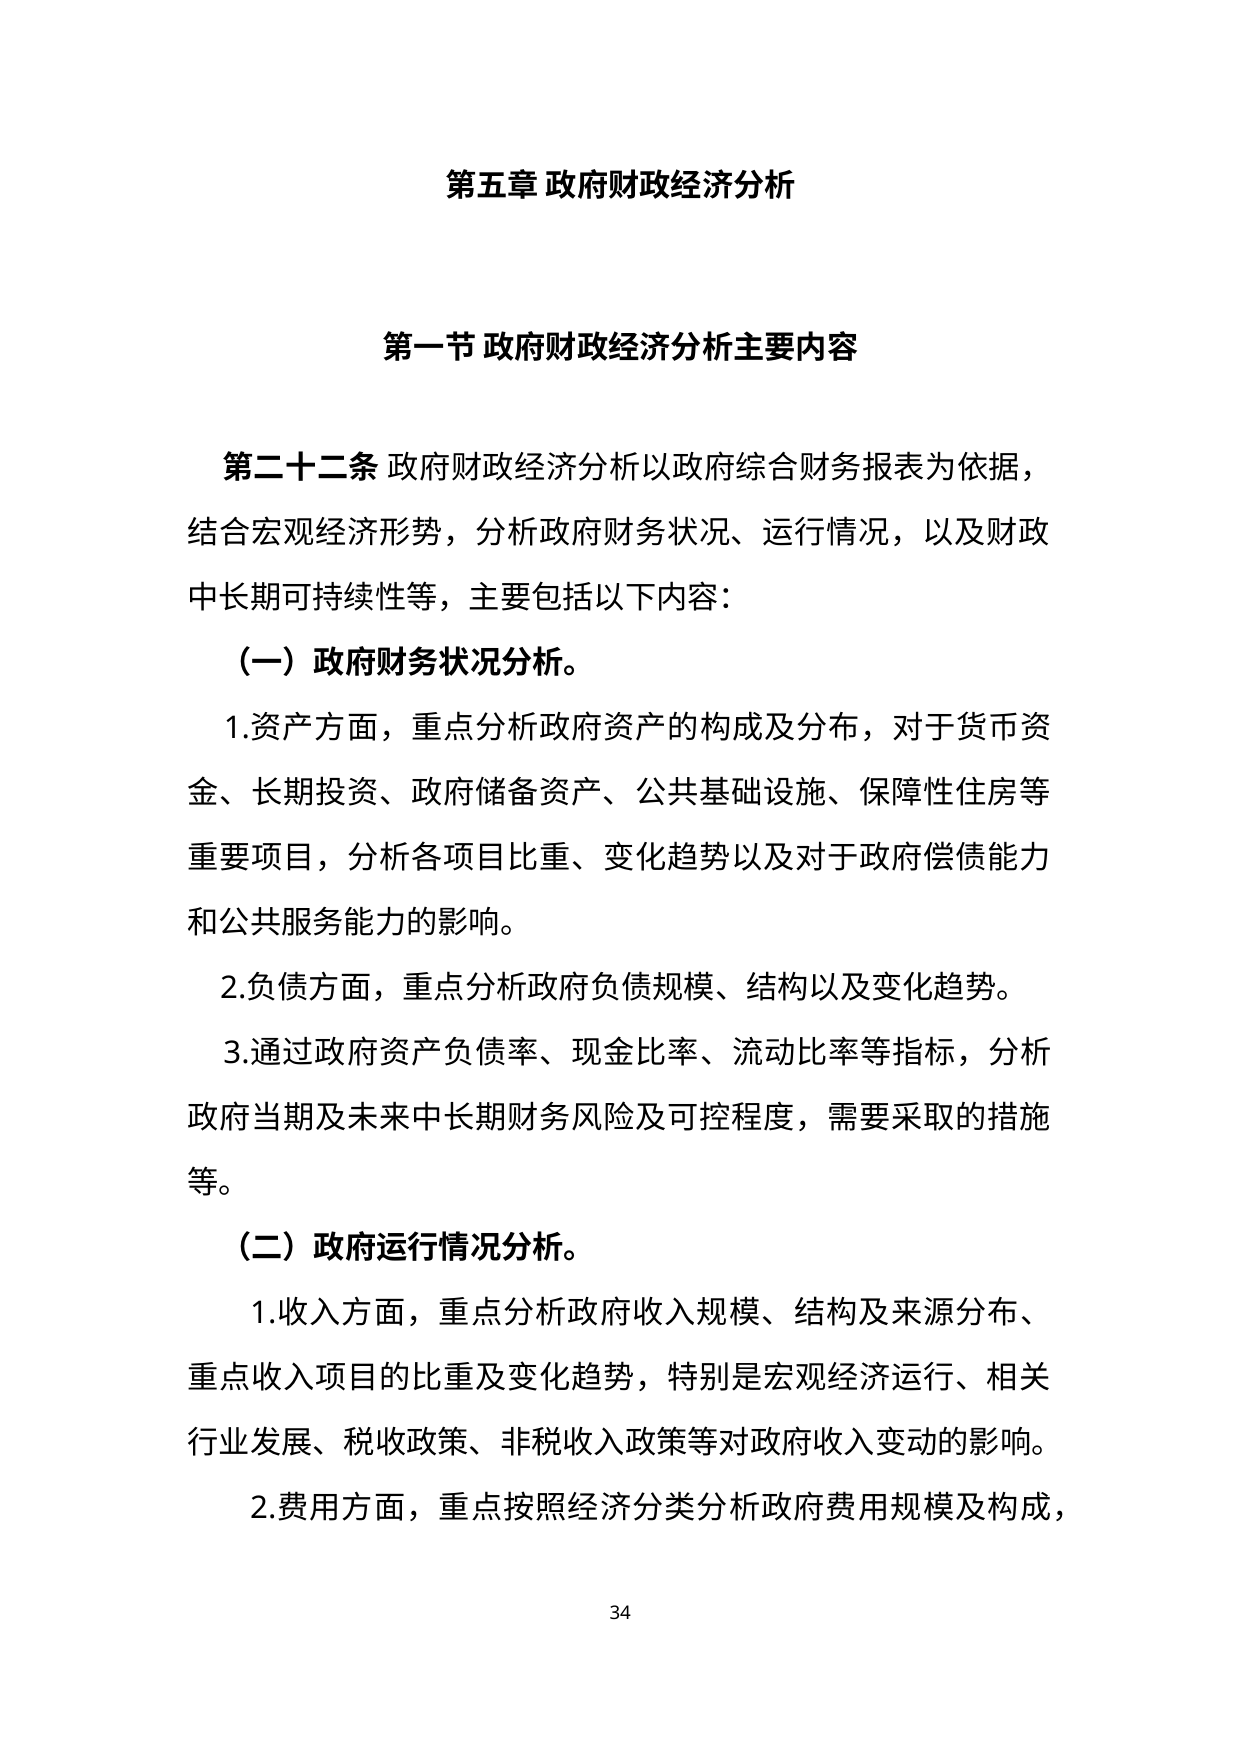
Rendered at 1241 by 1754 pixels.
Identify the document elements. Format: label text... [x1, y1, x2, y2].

subtitle 第一节 政府财政经济分析主要内容 [187, 313, 1053, 378]
text （二）政府运行情况分析。 [187, 1213, 1053, 1278]
text 1.资产方面，重点分析政府资产的构成及分布，对于货币资金、长期投资、政府储备资产、公共基础设施、保障性住房等重要项目，分析各项目比重、变化趋势以及对于政府偿债能力和公共服务能力的影响。 [187, 693, 1053, 953]
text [187, 1473, 1053, 1538]
text 2.负债方面，重点分析政府负债规模、结构以及变化趋势。 [187, 953, 1053, 1018]
text 第二十二条 政府财政经济分析以政府综合财务报表为依据，结合宏观经济形势，分析政府财务状况、运行情况，以及财政中长期可持续性等，主要包括以下内容： [187, 433, 1053, 628]
text （一）政府财务状况分析。 [187, 628, 1053, 693]
text 3.通过政府资产负债率、现金比率、流动比率等指标，分析政府当期及未来中长期财务风险及可控程度，需要采取的措施等。 [187, 1018, 1053, 1213]
text 1.收入方面，重点分析政府收入规模、结构及来源分布、重点收入项目的比重及变化趋势，特别是宏观经济运行、相关行业发展、税收政策、非税收入政策等对政府收入变动的影响。 [187, 1278, 1053, 1473]
subtitle 第五章 政府财政经济分析 [187, 150, 1053, 215]
